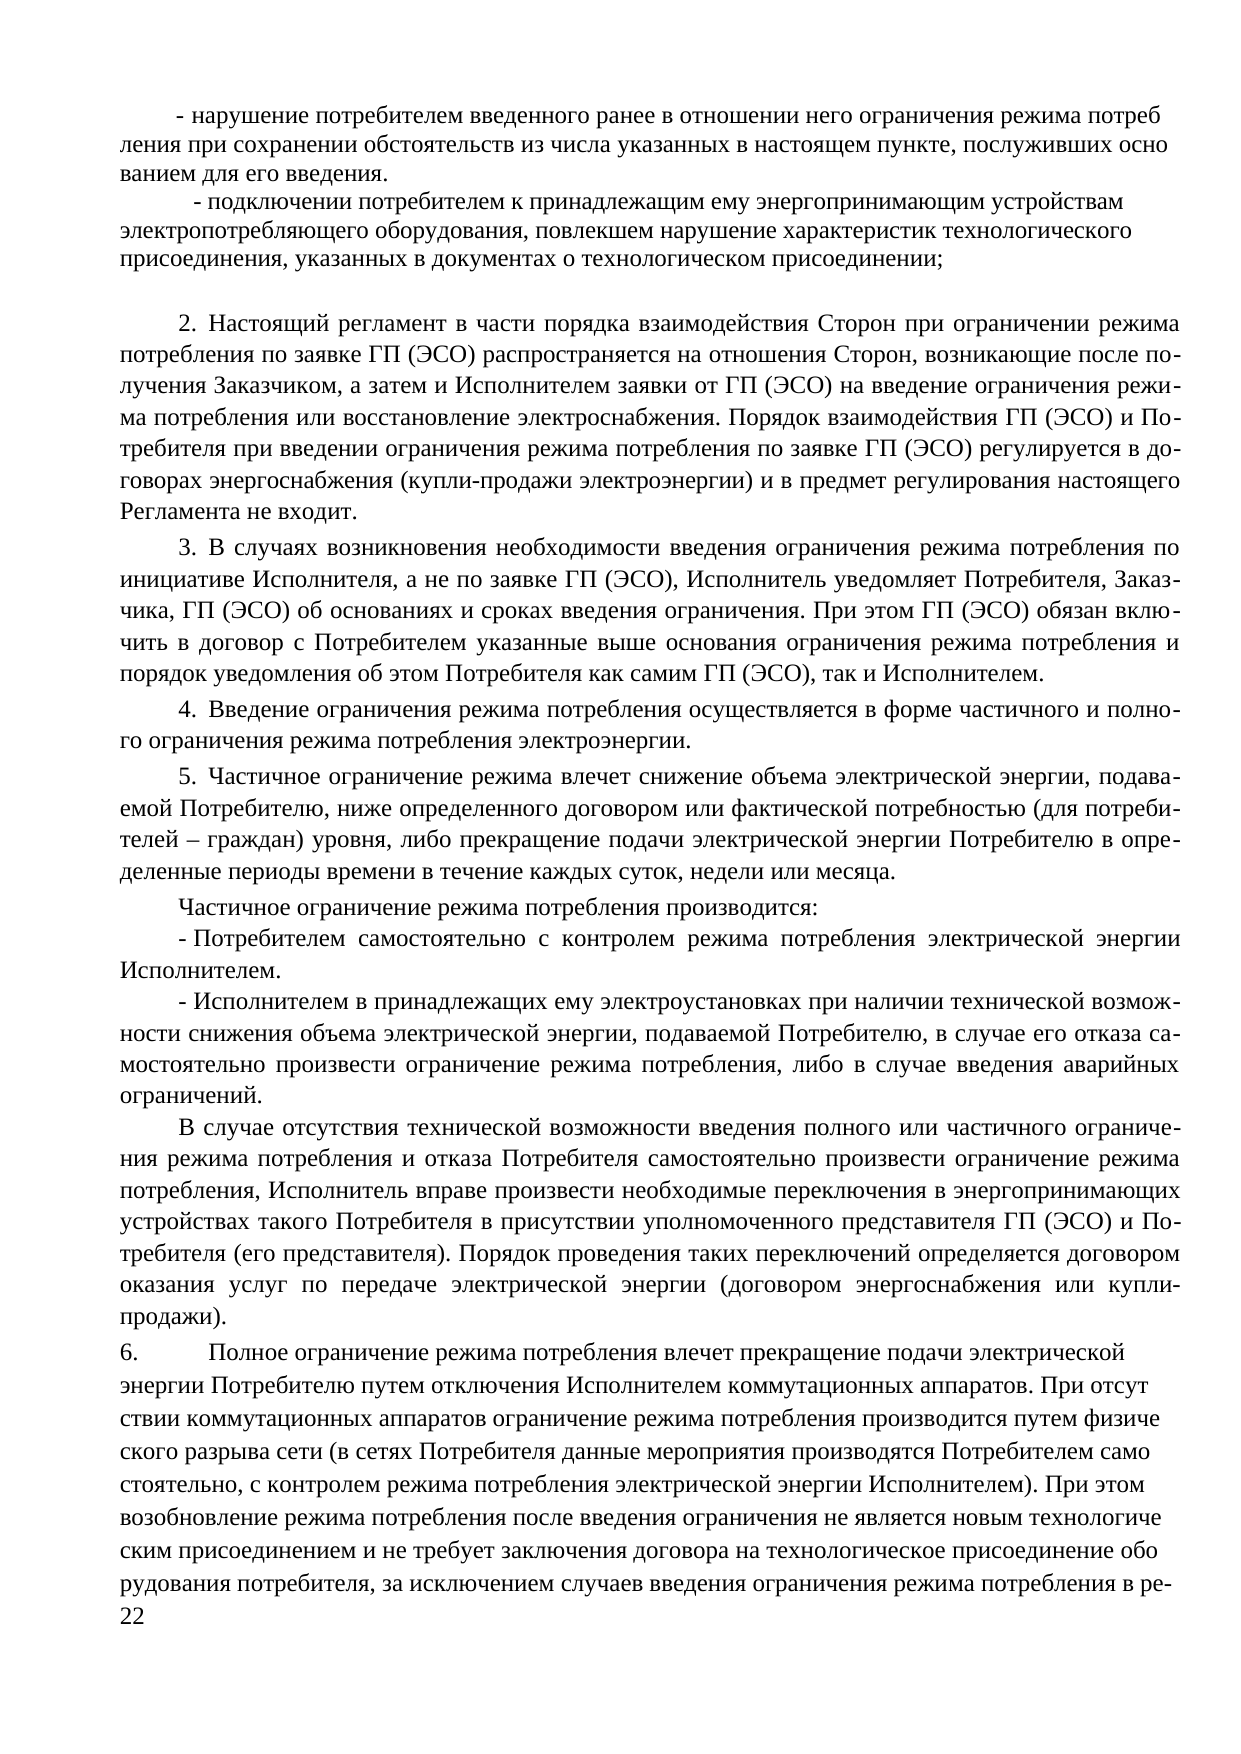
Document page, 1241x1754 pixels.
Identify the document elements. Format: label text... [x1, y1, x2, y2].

text Частичное ограничение режима потребления производится: [178, 890, 1181, 921]
text В случае отсутствия технической возможности введения полного или частичного ограничения режима потребления и отказа Потребителя самостоятельно произвести ограничение режима потребления, Исполнитель вправе произвести необходимые переключения в энергопринимающих устройствах такого Потребителя в присутствии уполномоченного представителя ГП (ЭСО) и Потребителя (его представителя). Порядок проведения таких переключений определяется договором оказания услуг по передаче электрической энергии (договором энергоснабжения или купли-продажи). [119, 1110, 1181, 1330]
list Настоящий регламент в части порядка взаимодействия Сторон при ограничении режима потребления по заявке ГП (ЭСО) распространяется на отношения Сторон, возникающие после получения Заказчиком, а затем и Исполнителем заявки от ГП (ЭСО) на введение ограничения режима потребления или восстановление электроснабжения. Порядок взаимодействия ГП (ЭСО) и Потребителя при введении ограничения режима потребления по заявке ГП (ЭСО) регулируется в договорах энергоснабжения (купли-продажи электроэнергии) и в предмет регулирования настоящего Регламента не входит. [119, 306, 1181, 526]
text - подключении потребителем к принадлежащим ему энергопринимающим устройствам электропотребляющего оборудования, повлекшем нарушение характеристик технологического присоединения, указанных в документах о технологическом присоединении; [119, 187, 1181, 272]
list В случаях возникновения необходимости введения ограничения режима потребления по инициативе Исполнителя, а не по заявке ГП (ЭСО), Исполнитель уведомляет Потребителя, Заказчика, ГП (ЭСО) об основаниях и сроках введения ограничения. При этом ГП (ЭСО) обязан включить в договор с Потребителем указанные выше основания ограничения режима потребления и порядок уведомления об этом Потребителя как самим ГП (ЭСО), так и Исполнителем. [119, 531, 1181, 688]
text 6. Полное ограничение режима потребления влечет прекращение подачи электрической энергии Потребителю путем отключения Исполнителем коммутационных аппаратов. При отсут ствии коммутационных аппаратов ограничение режима потребления производится путем физиче ского разрыва сети (в сетях Потребителя данные мероприятия производятся Потребителем само стоятельно, с контролем режима потребления электрической энергии Исполнителем). При этом возобновление режима потребления после введения ограничения не является новым технологиче ским присоединением и не требует заключения договора на технологическое присоединение обо рудования потребителя, за исключением случаев введения ограничения режима потребления в ре- 22 [119, 1334, 1181, 1631]
list Введение ограничения режима потребления осуществляется в форме частичного и полного ограничения режима потребления электроэнергии. [119, 692, 1181, 755]
text - нарушение потребителем введенного ранее в отношении него ограничения режима потреб ления при сохранении обстоятельств из числа указанных в настоящем пункте, послуживших осно ванием для его введения. [119, 101, 1181, 187]
list Исполнителем в принадлежащих ему электроустановках при наличии технической возможности снижения объема электрической энергии, подаваемой Потребителю, в случае его отказа самостоятельно произвести ограничение режима потребления, либо в случае введения аварийных ограничений. [119, 984, 1181, 1110]
list Частичное ограничение режима влечет снижение объема электрической энергии, подаваемой Потребителю, ниже определенного договором или фактической потребностью (для потребителей – граждан) уровня, либо прекращение подачи электрической энергии Потребителю в определенные периоды времени в течение каждых суток, недели или месяца. [119, 760, 1181, 886]
list Потребителем самостоятельно с контролем режима потребления электрической энергии Исполнителем. [119, 921, 1181, 984]
